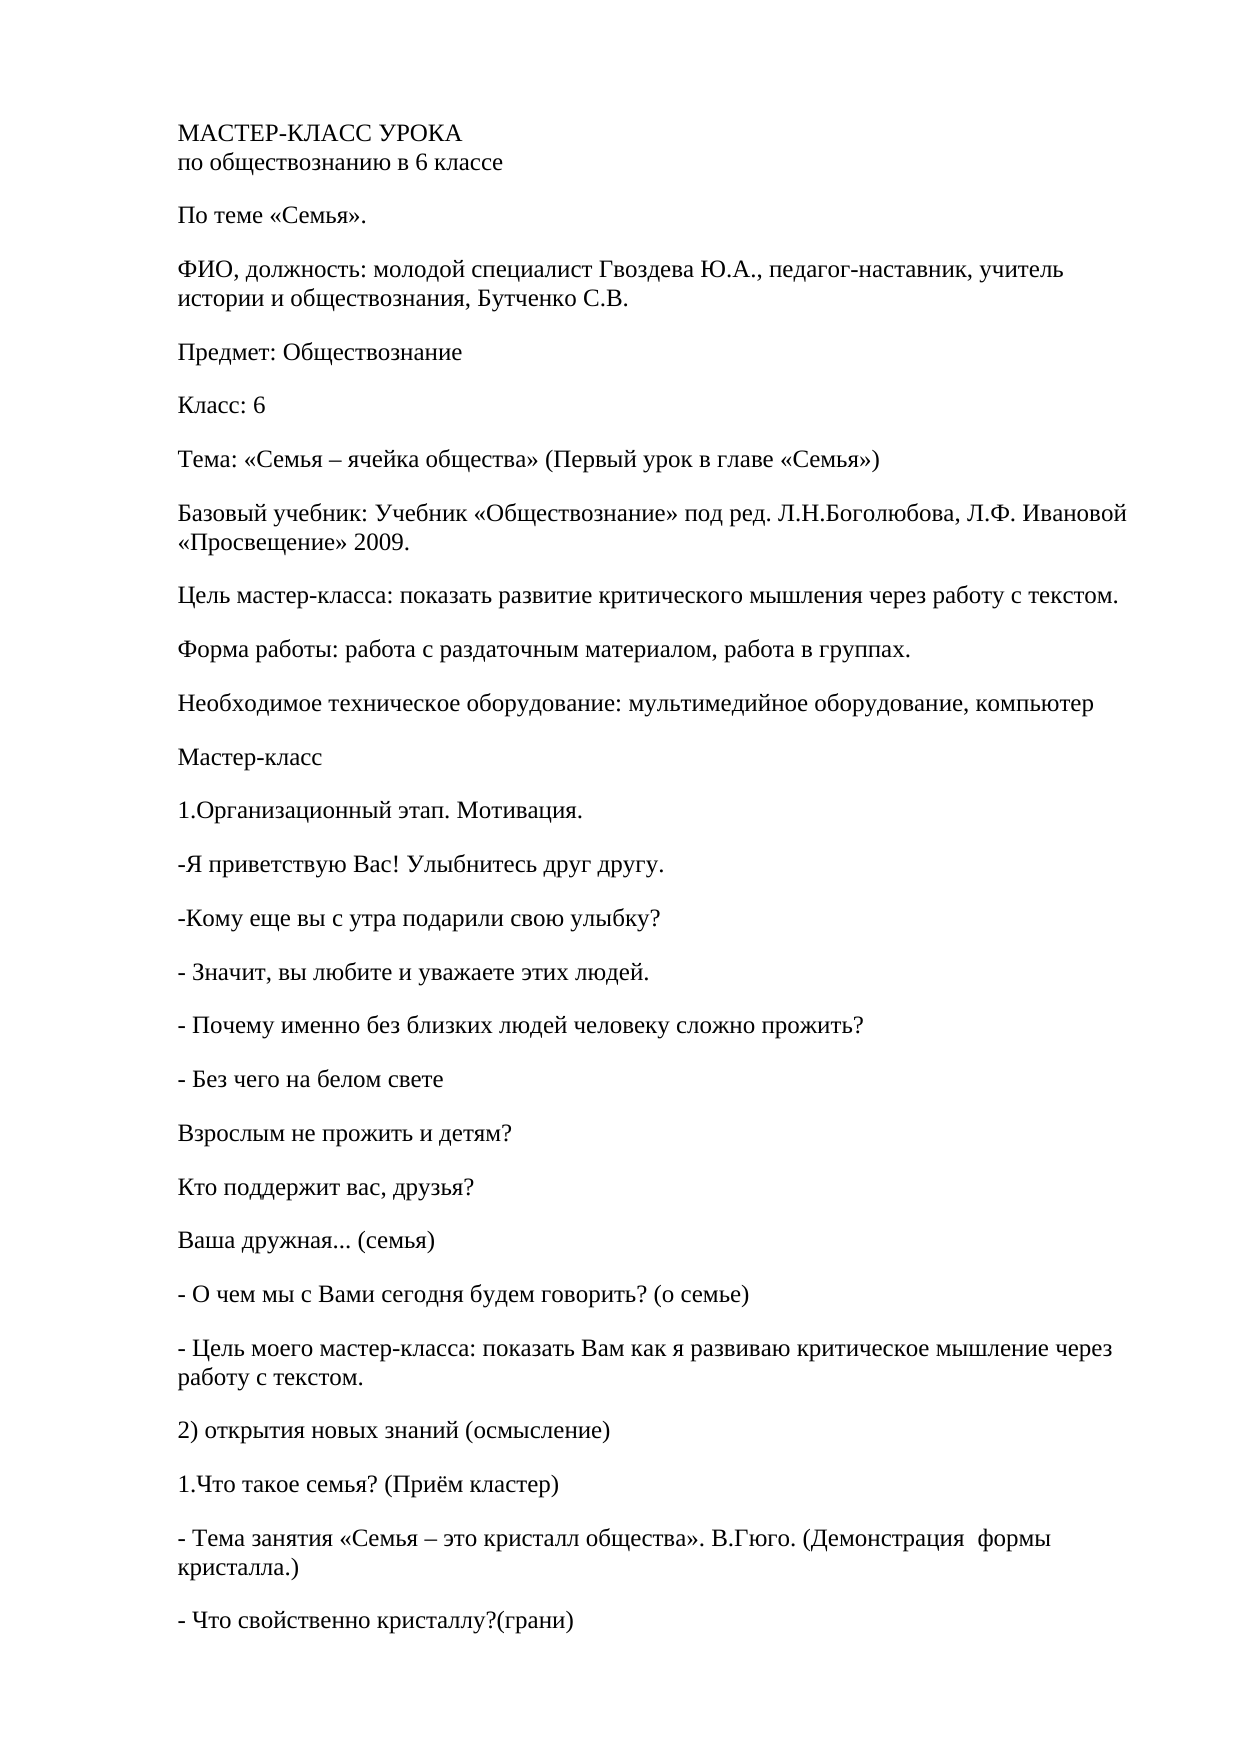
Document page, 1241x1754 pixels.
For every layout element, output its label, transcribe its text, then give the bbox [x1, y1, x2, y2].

text - Что свойственно кристаллу?(грани) [177, 1606, 1152, 1634]
text ФИО, должность: молодой специалист Гвоздева Ю.А., педагог-наставник, учитель истории и обществознания, Бутченко С.В. [177, 254, 1152, 312]
text Предмет: Обществознание [177, 337, 1152, 366]
text Необходимое техническое оборудование: мультимедийное оборудование, компьютер [177, 688, 1152, 717]
text -Я приветствую Вас! Улыбнитесь друг другу. [177, 849, 1152, 878]
text 1.Организационный этап. Мотивация. [177, 796, 1152, 824]
text - О чем мы с Вами сегодня будем говорить? (о семье) [177, 1279, 1152, 1308]
text 2) открытия новых знаний (осмысление) [177, 1416, 1152, 1444]
text Кто поддержит вас, друзья? [177, 1172, 1152, 1201]
text Тема: «Семья – ячейка общества» (Первый урок в главе «Семья») [177, 444, 1152, 473]
text МАСТЕР-КЛАСС УРОКА по обществознанию в 6 классе [177, 118, 1152, 176]
text - Почему именно без близких людей человеку сложно прожить? [177, 1011, 1152, 1039]
text - Тема занятия «Семья – это кристалл общества». В.Гюго. (Демонстрация формы кристалла.) [177, 1523, 1152, 1581]
text - Значит, вы любите и уважаете этих людей. [177, 957, 1152, 986]
text Класс: 6 [177, 391, 1152, 419]
text Ваша дружная... (семья) [177, 1226, 1152, 1254]
text - Без чего на белом свете [177, 1064, 1152, 1093]
text Взрослым не прожить и детям? [177, 1118, 1152, 1147]
text По теме «Семья». [177, 201, 1152, 229]
text - Цель моего мастер-класса: показать Вам как я развиваю критическое мышление через работу с текстом. [177, 1333, 1152, 1391]
text Базовый учебник: Учебник «Обществознание» под ред. Л.Н.Боголюбова, Л.Ф. Ивановой «Просвещение» 2009. [177, 498, 1152, 556]
text Цель мастер-класса: показать развитие критического мышления через работу с текстом. [177, 581, 1152, 609]
text -Кому еще вы с утра подарили свою улыбку? [177, 903, 1152, 932]
text Мастер-класс [177, 742, 1152, 771]
text Форма работы: работа с раздаточным материалом, работа в группах. [177, 634, 1152, 663]
text 1.Что такое семья? (Приём кластер) [177, 1469, 1152, 1498]
